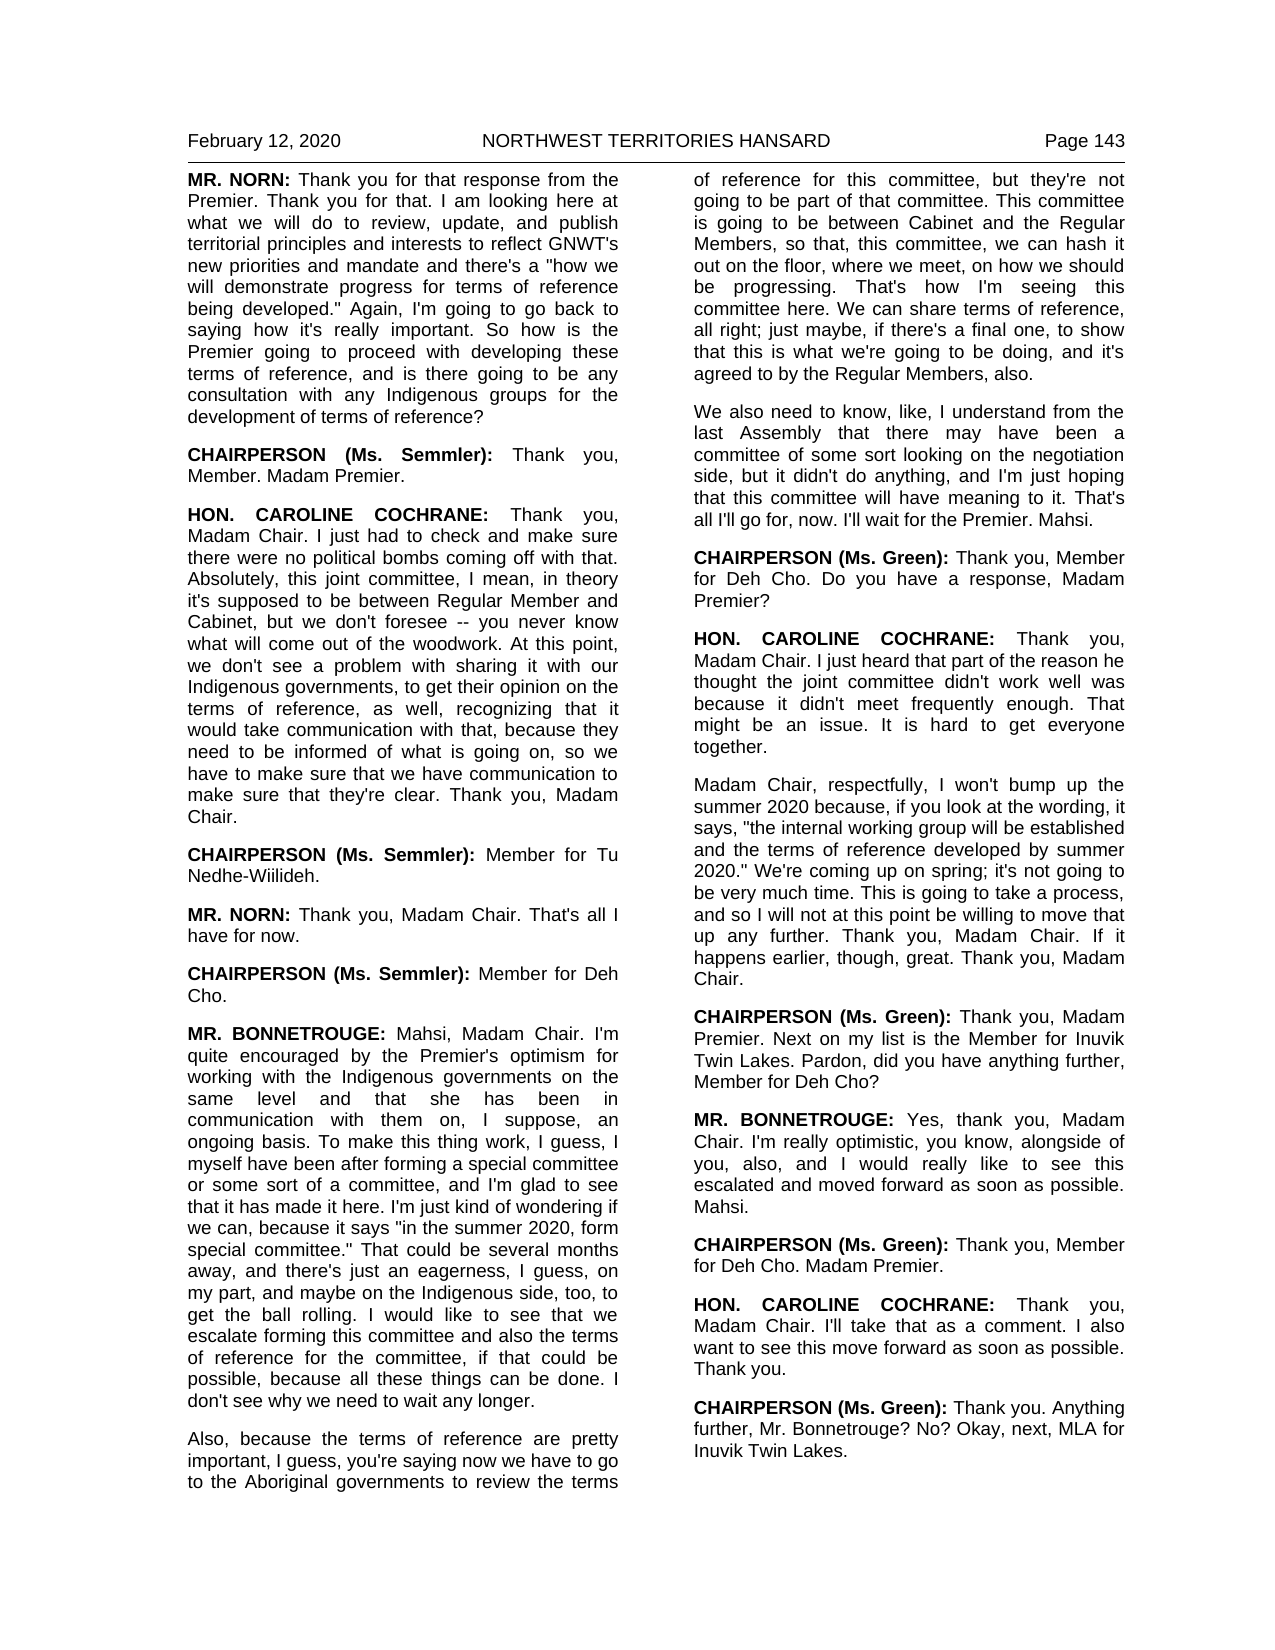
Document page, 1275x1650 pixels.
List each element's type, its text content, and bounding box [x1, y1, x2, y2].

text MR. BONNETROUGE: Mahsi, Madam Chair. I'm quite encouraged by the Premier's optimism for working with the Indigenous governments on the same level and that she has been in communication with them on, I suppose, an ongoing basis. To make this thing work, I guess, I myself have been after forming a special committee or some sort of a committee, and I'm glad to see that it has made it here. I'm just kind of wondering if we can, because it says "in the summer 2020, form special committee." That could be several months away, and there's just an eagerness, I guess, on my part, and maybe on the Indigenous side, too, to get the ball rolling. I would like to see that we escalate forming this committee and also the terms of reference for the committee, if that could be possible, because all these things can be done. I don't see why we need to wait any longer. [187, 1023, 619, 1411]
text CHAIRPERSON (Ms. Semmler): Member for Tu Nedhe-Wiilideh. [187, 844, 619, 887]
text MR. NORN: Thank you, Madam Chair. That's all I have for now. [187, 903, 619, 947]
text CHAIRPERSON (Ms. Green): Thank you. Anything further, Mr. Bonnetrouge? No? Okay, next, MLA for Inuvik Twin Lakes. [694, 1396, 1125, 1461]
text HON. CAROLINE COCHRANE: Thank you, Madam Chair. I just heard that part of the reason he thought the joint committee didn't work well was because it didn't meet frequently enough. That might be an issue. It is hard to get everyone together. [694, 628, 1125, 757]
text CHAIRPERSON (Ms. Semmler): Thank you, Member. Madam Premier. [187, 444, 619, 487]
text We also need to know, like, I understand from the last Assembly that there may have been a committee of some sort looking on the negotiation side, but it didn't do anything, and I'm just hoping that this committee will have meaning to it. That's all I'll go for, now. I'll wait for the Premier. Mahsi. [694, 401, 1125, 530]
text CHAIRPERSON (Ms. Semmler): Member for Deh Cho. [187, 963, 619, 1006]
text CHAIRPERSON (Ms. Green): Thank you, Member for Deh Cho. Do you have a response, Madam Premier? [694, 547, 1125, 611]
text HON. CAROLINE COCHRANE: Thank you, Madam Chair. I just had to check and make sure there were no political bombs coming off with that. Absolutely, this joint committee, I mean, in theory it's supposed to be between Regular Member and Cabinet, but we don't foresee -- you never know what will come out of the woodwork. At this point, we don't see a problem with sharing it with our Indigenous governments, to get their opinion on the terms of reference, as well, recognizing that it would take communication with that, because they need to be informed of what is going on, so we have to make sure that we have communication to make sure that they're clear. Thank you, Madam Chair. [187, 503, 619, 827]
text Madam Chair, respectfully, I won't bump up the summer 2020 because, if you look at the wording, it says, "the internal working group will be established and the terms of reference developed by summer 2020." We're coming up on spring; it's not going to be very much time. This is going to take a process, and so I will not at this point be willing to move that up any further. Thank you, Madam Chair. If it happens earlier, though, great. Thank you, Madam Chair. [694, 774, 1125, 990]
text HON. CAROLINE COCHRANE: Thank you, Madam Chair. I'll take that as a comment. I also want to see this move forward as soon as possible. Thank you. [694, 1293, 1125, 1380]
text MR. BONNETROUGE: Yes, thank you, Madam Chair. I'm really optimistic, you know, alongside of you, also, and I would really like to see this escalated and moved forward as soon as possible. Mahsi. [694, 1109, 1125, 1217]
text Also, because the terms of reference are pretty important, I guess, you're saying now we have to go to the Aboriginal governments to review the terms of reference for this committee, but they're not going to be part of that committee. This committee is going to be between Cabinet and the Regular Members, so that, this committee, we can hash it out on the floor, where we meet, on how we should be progressing. That's how I'm seeing this committee here. We can share terms of reference, all right; just maybe, if there's a final one, to show that this is what we're going to be doing, and it's agreed to by the Regular Members, also. [694, 168, 1125, 384]
text MR. NORN: Thank you for that response from the Premier. Thank you for that. I am looking here at what we will do to review, update, and publish territorial principles and interests to reflect GNWT's new priorities and mandate and there's a "how we will demonstrate progress for terms of reference being developed." Again, I'm going to go back to saying how it's really important. So how is the Premier going to proceed with developing these terms of reference, and is there going to be any consultation with any Indigenous groups for the development of terms of reference? [187, 168, 619, 427]
text CHAIRPERSON (Ms. Green): Thank you, Member for Deh Cho. Madam Premier. [694, 1234, 1125, 1277]
text CHAIRPERSON (Ms. Green): Thank you, Madam Premier. Next on my list is the Member for Inuvik Twin Lakes. Pardon, did you have anything further, Member for Deh Cho? [694, 1006, 1125, 1093]
